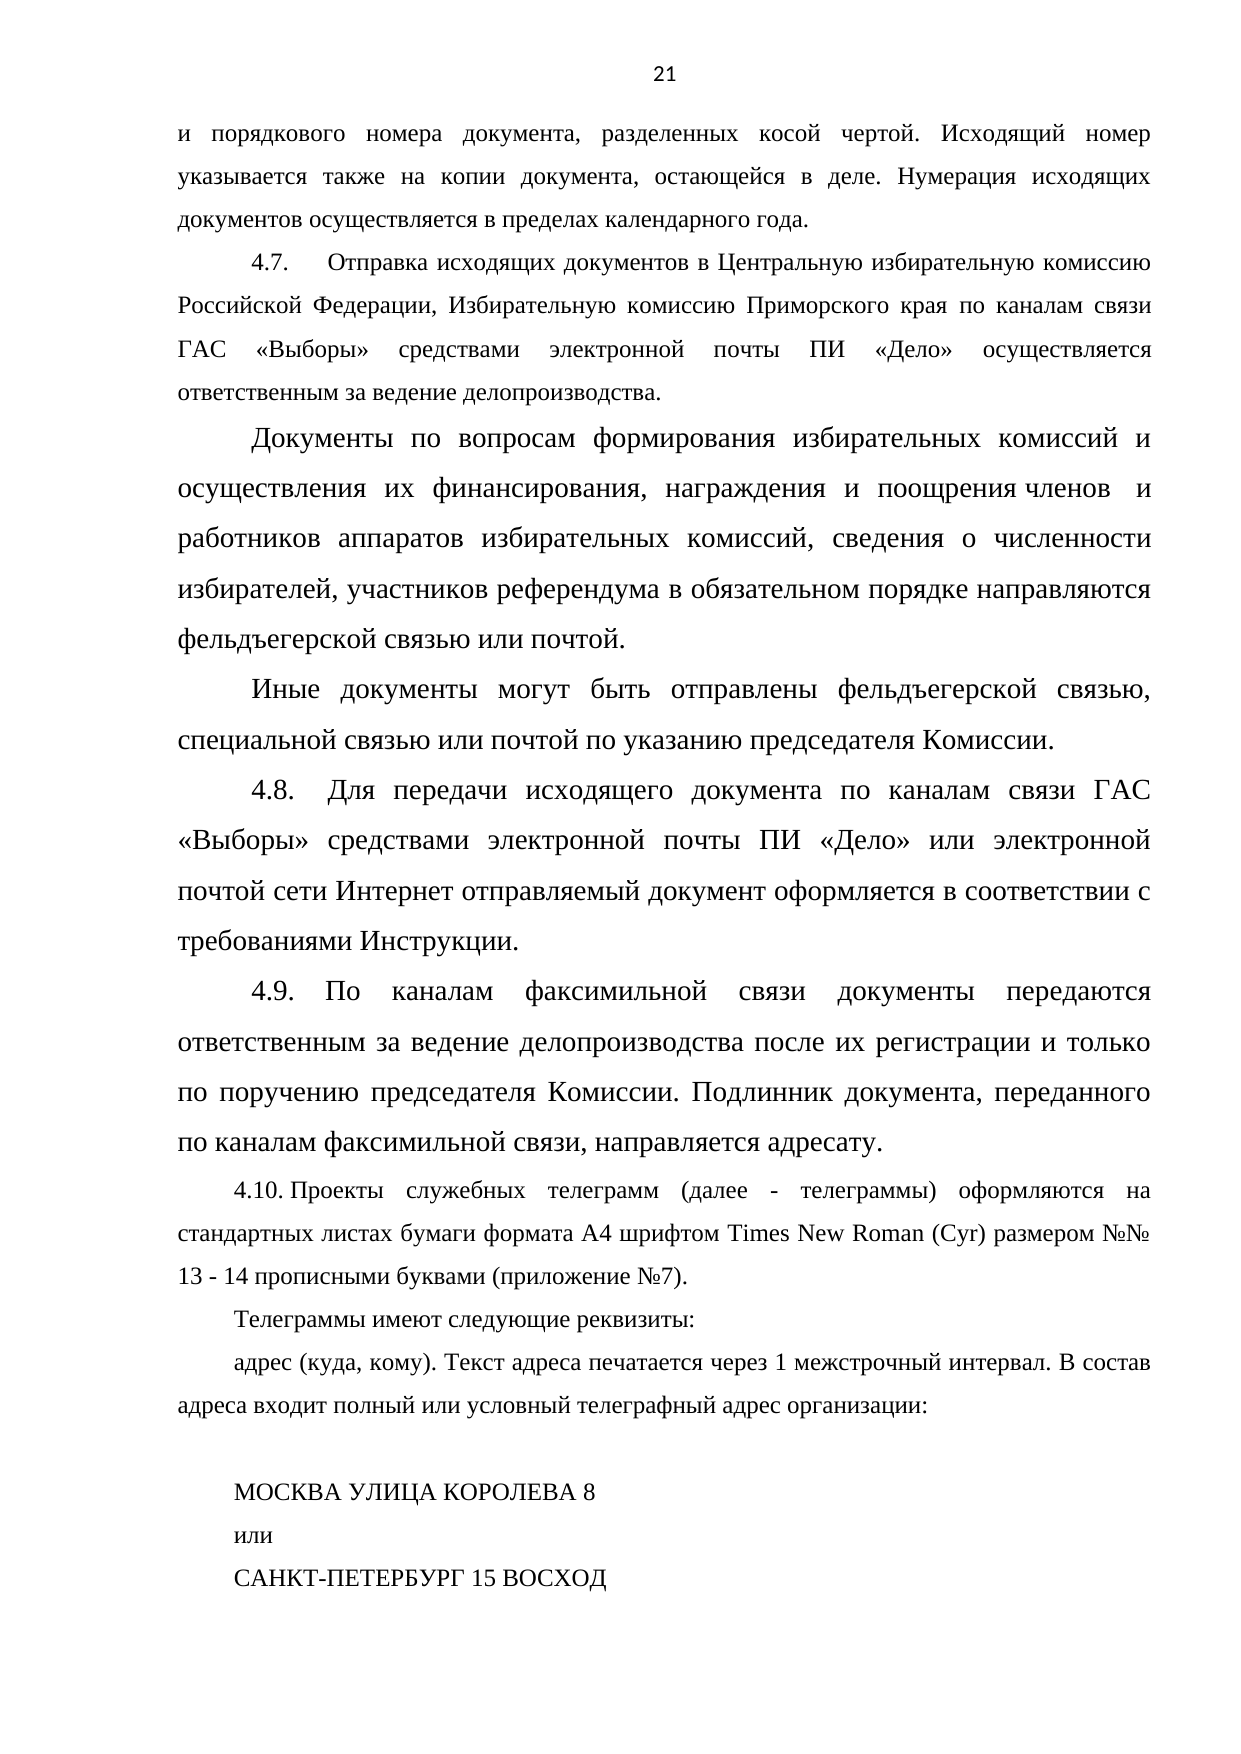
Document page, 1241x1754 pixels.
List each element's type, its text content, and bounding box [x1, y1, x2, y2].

text МОСКВА УЛИЦА КОРОЛЕВА 8 [177, 1477, 1152, 1505]
text САНКТ-ПЕТЕРБУРГ 15 ВОСХОД [177, 1563, 1152, 1592]
text Иные документы могут быть отправлены фельдъегерской связью, специальной связью или почтой по указанию председателя Комиссии. [177, 672, 1152, 755]
text 4.10. Проекты служебных телеграмм (далее - телеграммы) оформляются на стандартных листах бумаги формата А4 шрифтом Times New Roman (Cyr) размером №№ 13 - 14 прописными буквами (приложение №7). [177, 1175, 1152, 1290]
text 4.9. По каналам факсимильной связи документы передаются ответственным за ведение делопроизводства после их регистрации и только по поручению председателя Комиссии. Подлинник документа, переданного по каналам факсимильной связи, направляется адресату. [177, 973, 1152, 1158]
text или [177, 1520, 1152, 1548]
text 4.8. Для передачи исходящего документа по каналам связи ГАС «Выборы» средствами электронной почты ПИ «Дело» или электронной почтой сети Интернет отправляемый документ оформляется в соответствии с требованиями Инструкции. [177, 772, 1152, 957]
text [177, 118, 1152, 233]
text 4.7. Отправка исходящих документов в Центральную избирательную комиссию Российской Федерации, Избирательную комиссию Приморского края по каналам связи ГАС «Выборы» средствами электронной почты ПИ «Дело» осуществляется ответственным за ведение делопроизводства. [177, 247, 1152, 406]
text Телеграммы имеют следующие реквизиты: [177, 1304, 1152, 1333]
text Документы по вопросам формирования избирательных комиссий и осуществления их финансирования, награждения и поощрения членов и работников аппаратов избирательных комиссий, сведения о численности избирателей, участников референдума в обязательном порядке направляются фельдъегерской связью или почтой. [177, 420, 1152, 655]
text адрес (куда, кому). Текст адреса печатается через 1 межстрочный интервал. В состав адреса входит полный или условный телеграфный адрес организации: [177, 1347, 1152, 1419]
